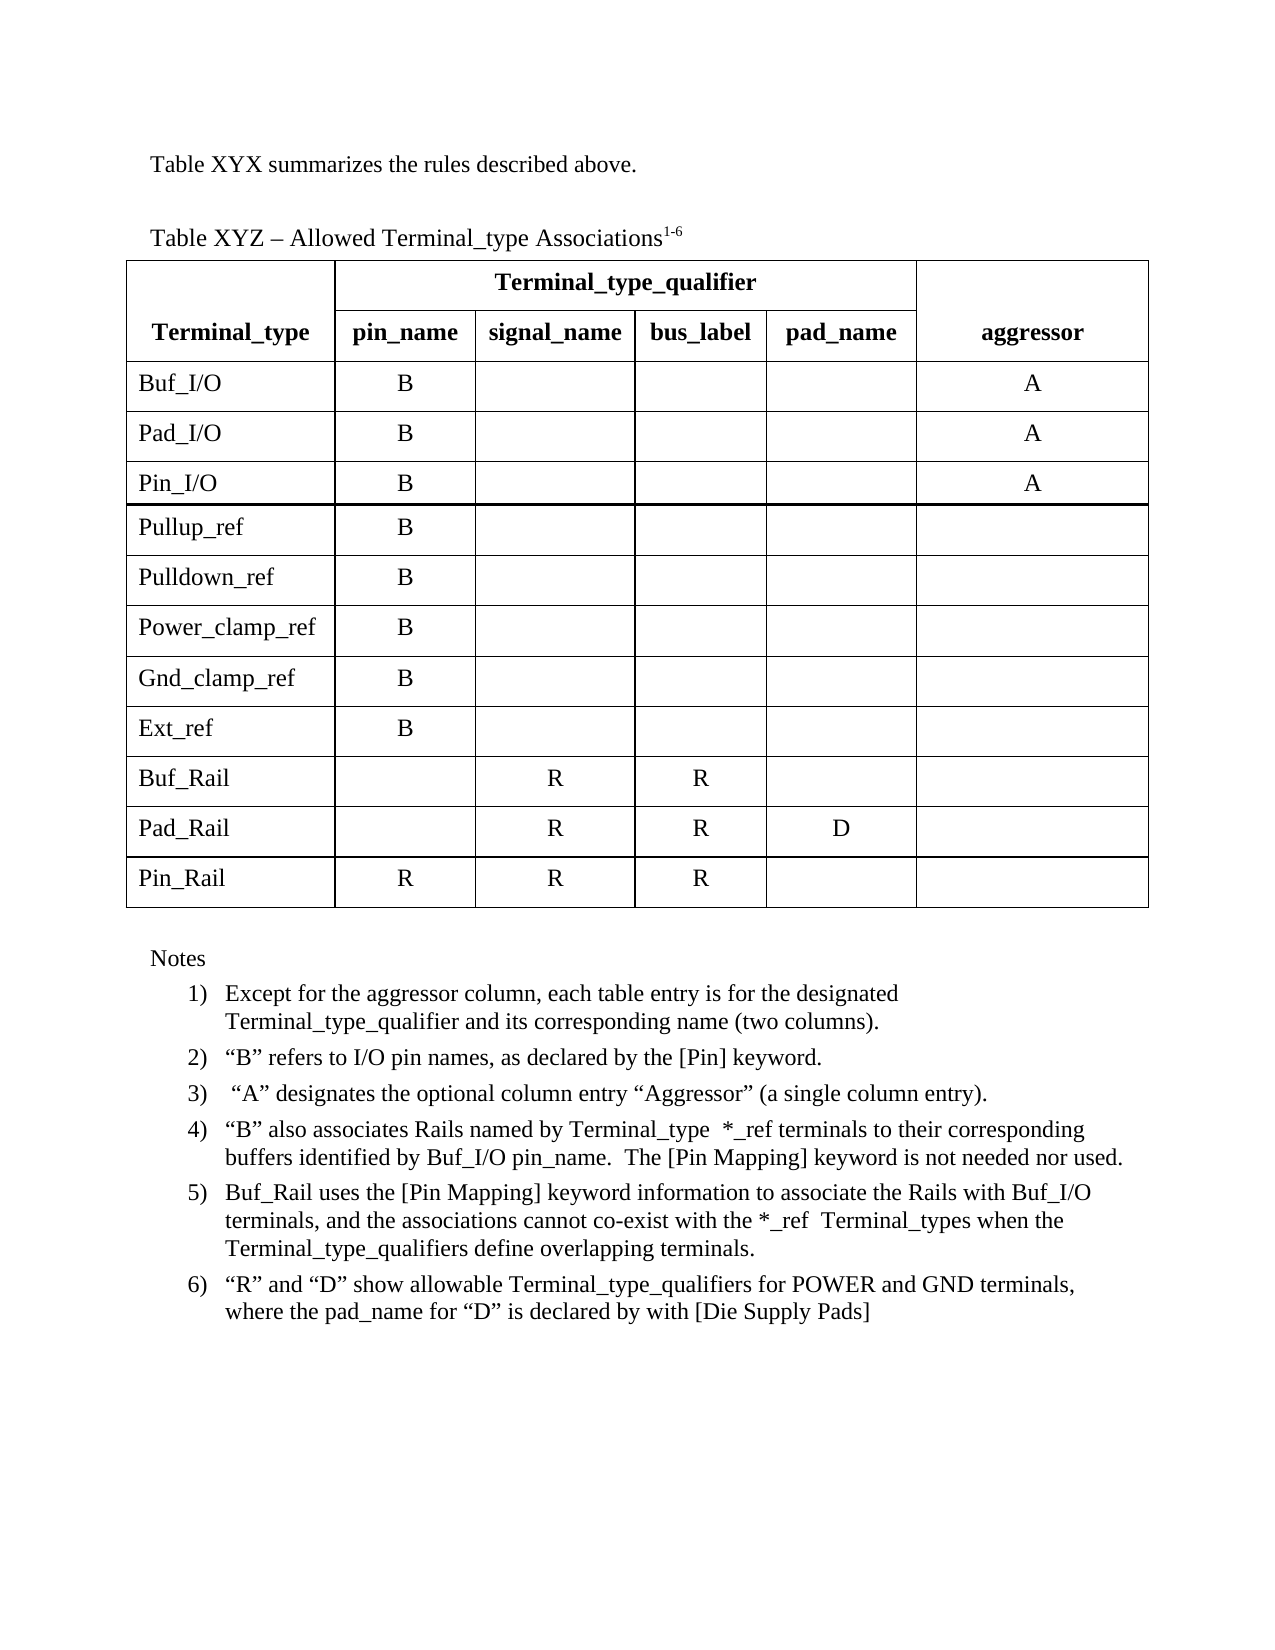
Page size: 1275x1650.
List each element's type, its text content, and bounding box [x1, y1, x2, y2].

table_cell [636, 462, 766, 503]
table_cell A [917, 362, 1148, 411]
table_cell [636, 707, 766, 756]
table_cell Pad_Rail [127, 807, 334, 856]
table_cell [917, 757, 1148, 806]
table_cell [336, 757, 475, 806]
text Table XYX summarizes the rules described above. [150, 150, 1125, 178]
table_cell B [336, 412, 475, 461]
table_cell [636, 657, 766, 706]
table_cell [917, 606, 1148, 656]
table_cell [767, 412, 916, 461]
table_cell A [917, 412, 1148, 461]
table_cell Buf_I/O [127, 362, 334, 411]
list “B” refers to I/O pin names, as declared by the [Pin] keyword. [187, 1043, 1125, 1071]
table_cell [767, 757, 916, 806]
table_cell Pin_Rail [127, 858, 334, 907]
table_header aggressor [917, 261, 1148, 361]
table_cell R [636, 757, 766, 806]
table_cell Pulldown_ref [127, 556, 334, 605]
table_cell [917, 556, 1148, 605]
table_cell [336, 807, 475, 856]
table_cell [476, 556, 634, 605]
table_cell R [476, 858, 634, 907]
table_cell [636, 556, 766, 605]
table_cell bus_label [636, 311, 766, 361]
table_cell [636, 412, 766, 461]
table_cell [767, 556, 916, 605]
list “A” designates the optional column entry “Aggressor” (a single column entry). [187, 1079, 1125, 1107]
table_cell R [476, 757, 634, 806]
table_cell [476, 362, 634, 411]
table_cell Pullup_ref [127, 506, 334, 555]
table_cell [636, 606, 766, 656]
table_cell [767, 506, 916, 555]
table_header Terminal_type_qualifier [336, 261, 916, 310]
table_cell [476, 606, 634, 656]
table_cell [917, 657, 1148, 706]
table_cell R [636, 807, 766, 856]
table_cell [917, 506, 1148, 555]
list “R” and “D” show allowable Terminal_type_qualifiers for POWER and GND terminals, where the pad_name for “D” is declared by with [Die Supply Pads] [187, 1269, 1125, 1325]
table_cell [476, 707, 634, 756]
table_cell pin_name [336, 311, 475, 361]
list Buf_Rail uses the [Pin Mapping] keyword information to associate the Rails with Buf_I/O terminals, and the associations cannot co-exist with the *_ref Terminal_types when the Terminal_type_qualifiers define overlapping terminals. [187, 1178, 1125, 1261]
table_cell [476, 506, 634, 555]
table_cell [767, 606, 916, 656]
table_cell [476, 412, 634, 461]
table_cell [476, 462, 634, 503]
list Except for the aggressor column, each table entry is for the designated Terminal_type_qualifier and its corresponding name (two columns). [187, 979, 1125, 1035]
table_cell Buf_Rail [127, 757, 334, 806]
table_cell B [336, 362, 475, 411]
table_cell [917, 707, 1148, 756]
table_cell R [636, 858, 766, 907]
table_cell [767, 462, 916, 503]
table_cell Pin_I/O [127, 462, 334, 503]
table_cell Gnd_clamp_ref [127, 657, 334, 706]
table_cell B [336, 462, 475, 503]
table_cell [767, 362, 916, 411]
table_cell Power_clamp_ref [127, 606, 334, 656]
table_cell R [336, 858, 475, 907]
table_cell [917, 807, 1148, 856]
text Notes [150, 943, 1125, 971]
table_cell A [917, 462, 1148, 503]
table_cell signal_name [476, 311, 634, 361]
table_cell [767, 657, 916, 706]
table_cell [767, 858, 916, 907]
table_cell [636, 362, 766, 411]
table_header Terminal_type [127, 261, 334, 361]
table_cell [767, 707, 916, 756]
table_cell B [336, 556, 475, 605]
table_cell D [767, 807, 916, 856]
table_cell B [336, 506, 475, 555]
table_cell R [476, 807, 634, 856]
table_cell Pad_I/O [127, 412, 334, 461]
table_cell pad_name [767, 311, 916, 361]
text Table XYZ – Allowed Terminal_type Associations1-6 [150, 223, 1125, 252]
table_cell [476, 657, 634, 706]
table_cell Ext_ref [127, 707, 334, 756]
table_cell [636, 506, 766, 555]
table_cell [917, 858, 1148, 907]
table_cell B [336, 707, 475, 756]
list “B” also associates Rails named by Terminal_type *_ref terminals to their corresponding buffers identified by Buf_I/O pin_name. The [Pin Mapping] keyword is not needed nor used. [187, 1115, 1125, 1170]
table_cell B [336, 606, 475, 656]
table_cell B [336, 657, 475, 706]
